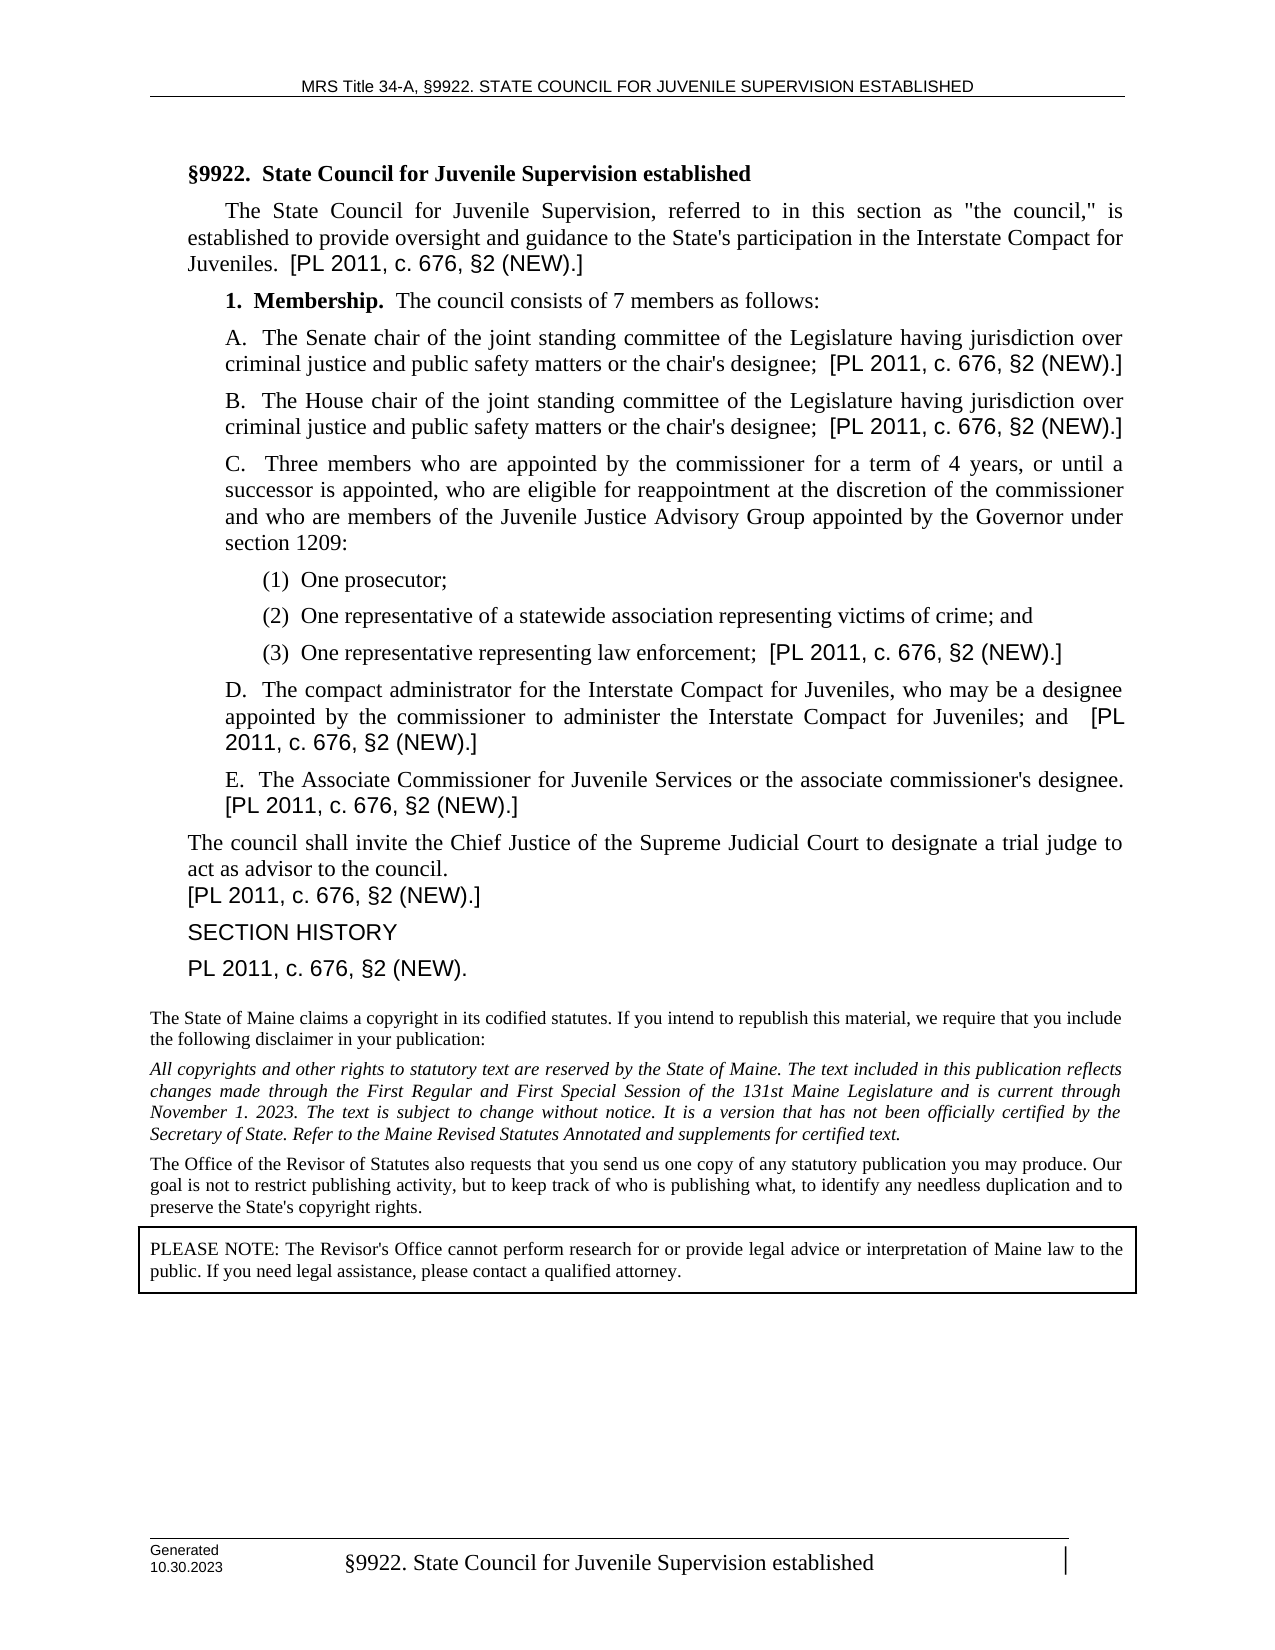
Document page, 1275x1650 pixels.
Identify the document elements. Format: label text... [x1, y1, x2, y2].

text The Office of the Revisor of Statutes also requests that you send us one copy of any statutory publication you may produce. Our goal is not to restrict publishing activity, but to keep track of who is publishing what, to identify any needless duplication and to preserve the State's copyright rights. [150, 1153, 1125, 1217]
text (3) One representative representing law enforcement; [PL 2011, c. 676, §2 (NEW).] [262, 639, 1125, 666]
text B. The House chair of the joint standing committee of the Legislature having jurisdiction over criminal justice and public safety matters or the chair's designee; [PL 2011, c. 676, §2 (NEW).] [225, 387, 1125, 439]
text [PL 2011, c. 676, §2 (NEW).] [187, 882, 1125, 908]
text The State Council for Juvenile Supervision, referred to in this section as "the council," is established to provide oversight and guidance to the State's participation in the Interstate Compact for Juveniles. [PL 2011, c. 676, §2 (NEW).] [187, 197, 1125, 276]
text C. Three members who are appointed by the commissioner for a term of 4 years, or until a successor is appointed, who are eligible for reappointment at the discretion of the commissioner and who are members of the Juvenile Justice Advisory Group appointed by the Governor under section 1209: [225, 450, 1125, 555]
text All copyrights and other rights to statutory text are reserved by the State of Maine. The text included in this publication reflects changes made through the First Regular and First Special Session of the 131st Maine Legislature and is current through November 1. 2023 . The text is subject to change without notice. It is a version that has not been officially certified by the Secretary of State. Refer to the Maine Revised Statutes Annotated and supplements for certified text. [150, 1058, 1125, 1144]
text E. The Associate Commissioner for Juvenile Services or the associate commissioner's designee. [PL 2011, c. 676, §2 (NEW).] [225, 766, 1125, 818]
text The council shall invite the Chief Justice of the Supreme Judicial Court to designate a trial judge to act as advisor to the council. [187, 829, 1125, 882]
text §9922. State Council for Juvenile Supervision established [187, 160, 1125, 187]
text PL 2011, c. 676, §2 (NEW). [187, 955, 1125, 982]
text D. The compact administrator for the Interstate Compact for Juveniles, who may be a designee appointed by the commissioner to administer the Interstate Compact for Juveniles; and [PL 2011, c. 676, §2 (NEW).] [225, 676, 1125, 755]
text (1) One prosecutor; [262, 566, 1125, 592]
text PLEASE NOTE: The Revisor's Office cannot perform research for or provide legal advice or interpretation of Maine law to the public. If you need legal assistance, please contact a qualified attorney. [140, 1228, 1135, 1292]
text (2) One representative of a statewide association representing victims of crime; and [262, 603, 1125, 629]
text SECTION HISTORY [187, 918, 1125, 945]
text The State of Maine claims a copyright in its codified statutes. If you intend to republish this material, we require that you include the following disclaimer in your publication: [150, 1007, 1125, 1050]
text 1. Membership. The council consists of 7 members as follows: [187, 287, 1125, 313]
text A. The Senate chair of the joint standing committee of the Legislature having jurisdiction over criminal justice and public safety matters or the chair's designee; [PL 2011, c. 676, §2 (NEW).] [225, 323, 1125, 376]
